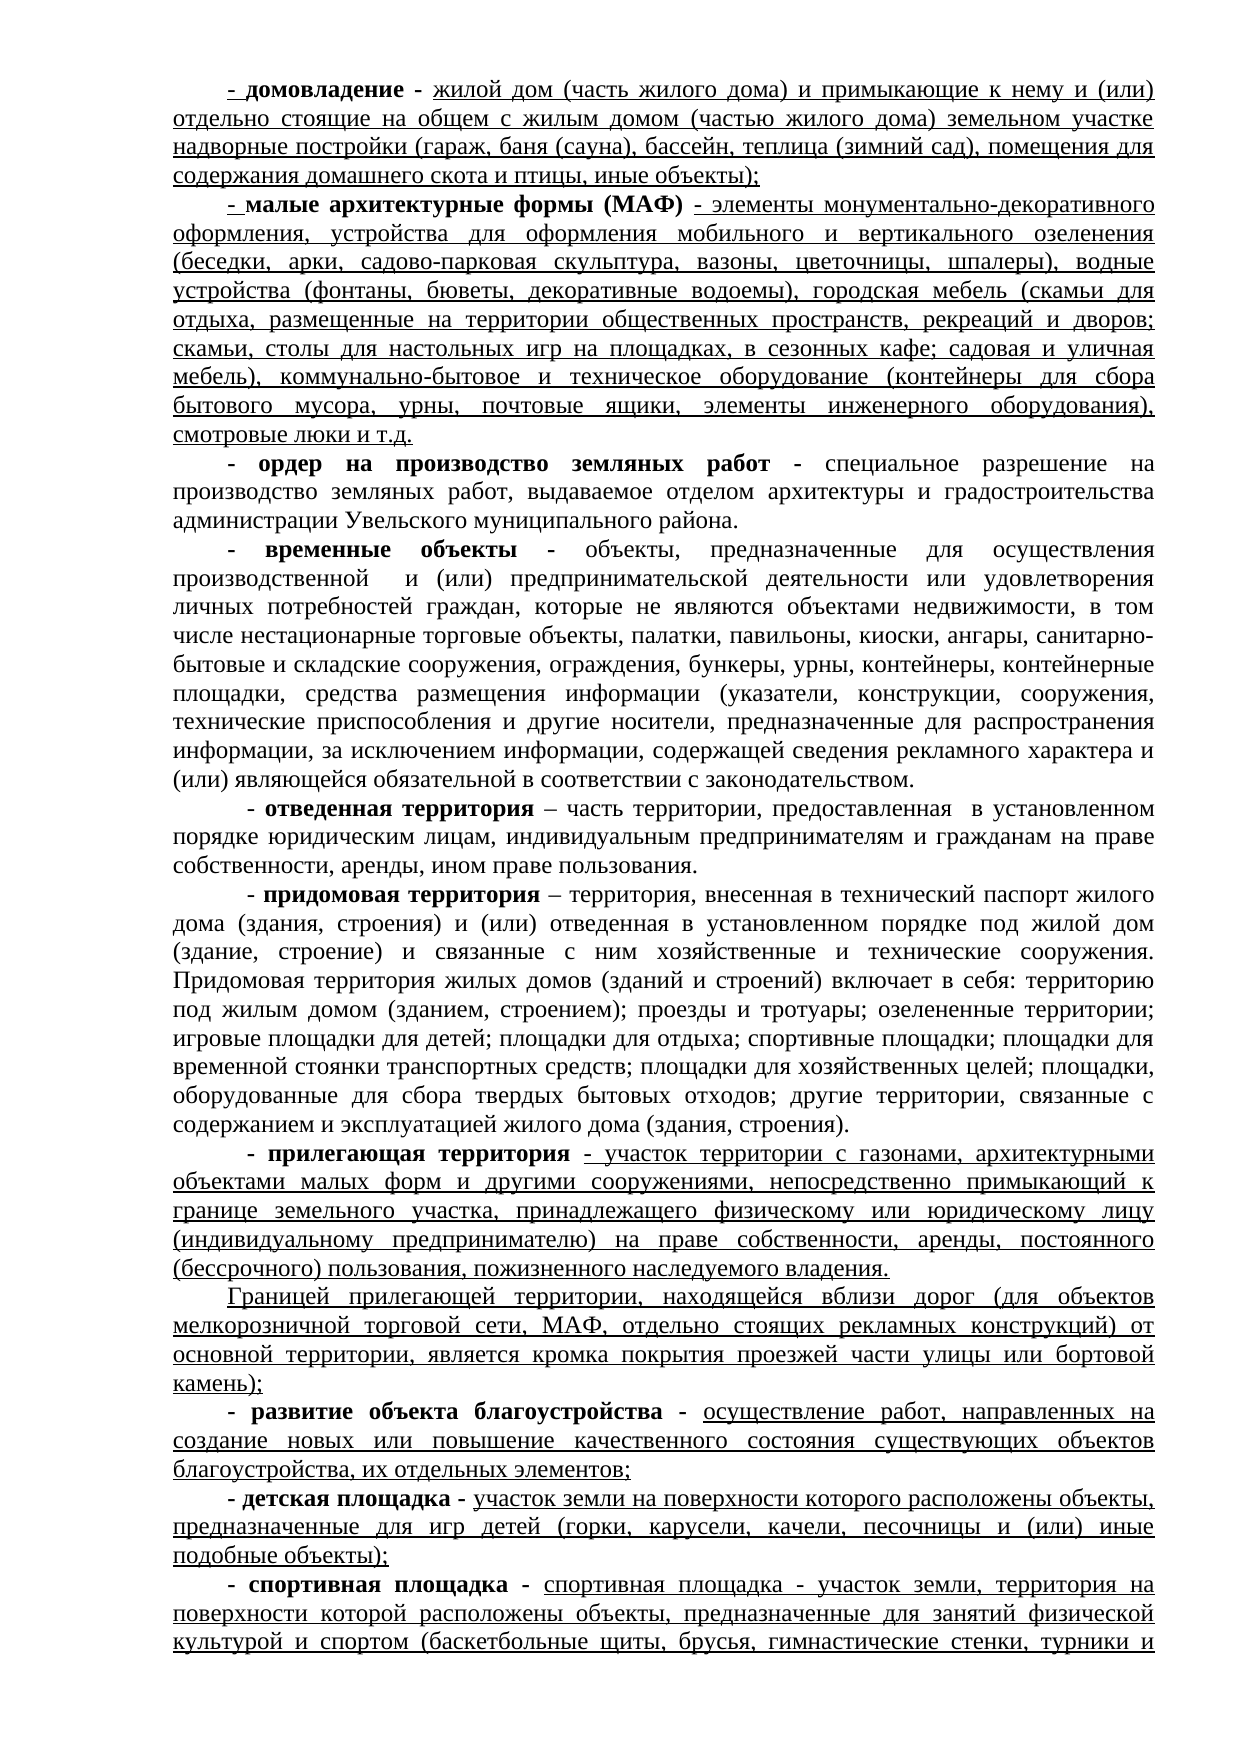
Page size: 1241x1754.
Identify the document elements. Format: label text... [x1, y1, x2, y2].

text - развитие объекта благоустройства - осуществление работ, направленных на создание новых или повышение качественного состояния существующих объектов благоустройства, их отдельных элементов; [173, 1396, 1155, 1450]
text - прилегающая территория - участок территории с газонами, архитектурными объектами малых форм и другими сооружениями, непосредственно примыкающий к границе земельного участка, принадлежащего физическому или юридическому лицу (индивидуальному предпринимателю) на праве собственности, аренды, постоянного (бессрочного) пользования, пожизненного наследуемого владения. [173, 1193, 1155, 1220]
text - малые архитектурные формы (МАФ) - элементы монументально-декоративного оформления, устройства для оформления мобильного и вертикального озеленения (беседки, арки, садово-парковая скульптура, вазоны, цветочницы, шпалеры), водные устройства (фонтаны, бюветы, декоративные водоемы), городская мебель (скамьи для отдыха, размещенные на территории общественных пространств, рекреаций и дворов; скамьи, столы для настольных игр на площадках, в сезонных кафе; садовая и уличная мебель), коммунально-бытовое и техническое оборудование (контейнеры для сбора бытового мусора, урны, почтовые ящики, элементы инженерного оборудования), смотровые люки и т.д. [173, 189, 1155, 243]
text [173, 1624, 1155, 1651]
text - отведенная территория – часть территории, предоставленная в установленном порядке юридическим лицам, индивидуальным предпринимателям и гражданам на праве собственности, аренды, ином праве пользования. [173, 793, 1155, 879]
text - домовладение - жилой дом (часть жилого дома) и примыкающие к нему и (или) отдельно стоящие на общем с жилым домом (частью жилого дома) земельном участке надворные постройки (гараж, баня (сауна), бассейн, теплица (зимний сад), помещения для содержания домашнего скота и птицы, иные объекты); [173, 74, 1155, 156]
text - домовладение - жилой дом (часть жилого дома) и примыкающие к нему и (или) отдельно стоящие на общем с жилым домом (частью жилого дома) земельном участке надворные постройки (гараж, баня (сауна), бассейн, теплица (зимний сад), помещения для содержания домашнего скота и птицы, иные объекты); [173, 158, 1155, 189]
text - детская площадка - участок земли на поверхности которого расположены объекты, предназначенные для игр детей (горки, карусели, качели, песочницы и (или) иные подобные объекты); [173, 1483, 1155, 1536]
text - ордер на производство земляных работ - специальное разрешение на производство земляных работ, выдаваемое отделом архитектуры и градостроительства администрации Увельского муниципального района. [173, 448, 1155, 534]
text Границей прилегающей территории, находящейся вблизи дорог (для объектов мелкорозничной торговой сети, МАФ, отдельно стоящих рекламных конструкций) от основной территории, является кромка покрытия проезжей части улицы или бортовой камень); [173, 1281, 1155, 1335]
text - придомовая территория – территория, внесенная в технический паспорт жилого дома (здания, строения) и (или) отведенная в установленном порядке под жилой дом (здание, строение) и связанные с ним хозяйственные и технические сооружения. Придомовая территория жилых домов (зданий и строений) включает в себя: территорию под жилым домом (зданием, строением); проезды и тротуары; озелененные территории; игровые площадки для детей; площадки для отдыха; спортивные площадки; площадки для временной стоянки транспортных средств; площадки для хозяйственных целей; площадки, оборудованные для сбора твердых бытовых отходов; другие территории, связанные с содержанием и эксплуатацией жилого дома (здания, строения). [173, 879, 1155, 1138]
text - прилегающая территория - участок территории с газонами, архитектурными объектами малых форм и другими сооружениями, непосредственно примыкающий к границе земельного участка, принадлежащего физическому или юридическому лицу (индивидуальному предпринимателю) на праве собственности, аренды, постоянного (бессрочного) пользования, пожизненного наследуемого владения. [173, 1222, 1155, 1249]
text - прилегающая территория - участок территории с газонами, архитектурными объектами малых форм и другими сооружениями, непосредственно примыкающий к границе земельного участка, принадлежащего физическому или юридическому лицу (индивидуальному предпринимателю) на праве собственности, аренды, постоянного (бессрочного) пользования, пожизненного наследуемого владения. [173, 1138, 1155, 1191]
text Границей прилегающей территории, находящейся вблизи дорог (для объектов мелкорозничной торговой сети, МАФ, отдельно стоящих рекламных конструкций) от основной территории, является кромка покрытия проезжей части улицы или бортовой камень); [173, 1365, 1155, 1396]
text - детская площадка - участок земли на поверхности которого расположены объекты, предназначенные для игр детей (горки, карусели, качели, песочницы и (или) иные подобные объекты); [173, 1538, 1155, 1569]
text - развитие объекта благоустройства - осуществление работ, направленных на создание новых или повышение качественного состояния существующих объектов благоустройства, их отдельных элементов; [173, 1452, 1155, 1483]
text Границей прилегающей территории, находящейся вблизи дорог (для объектов мелкорозничной торговой сети, МАФ, отдельно стоящих рекламных конструкций) от основной территории, является кромка покрытия проезжей части улицы или бортовой камень); [173, 1337, 1155, 1364]
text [173, 1569, 1155, 1623]
text - временные объекты - объекты, предназначенные для осуществления производственной и (или) предпринимательской деятельности или удовлетворения личных потребностей граждан, которые не являются объектами недвижимости, в том числе нестационарные торговые объекты, палатки, павильоны, киоски, ангары, санитарно-бытовые и складские сооружения, ограждения, бункеры, урны, контейнеры, контейнерные площадки, средства размещения информации (указатели, конструкции, сооружения, технические приспособления и другие носители, предназначенные для распространения информации, за исключением информации, содержащей сведения рекламного характера и (или) являющейся обязательной в соответствии с законодательством. [173, 534, 1155, 793]
text - прилегающая территория - участок территории с газонами, архитектурными объектами малых форм и другими сооружениями, непосредственно примыкающий к границе земельного участка, принадлежащего физическому или юридическому лицу (индивидуальному предпринимателю) на праве собственности, аренды, постоянного (бессрочного) пользования, пожизненного наследуемого владения. [173, 1250, 1155, 1281]
